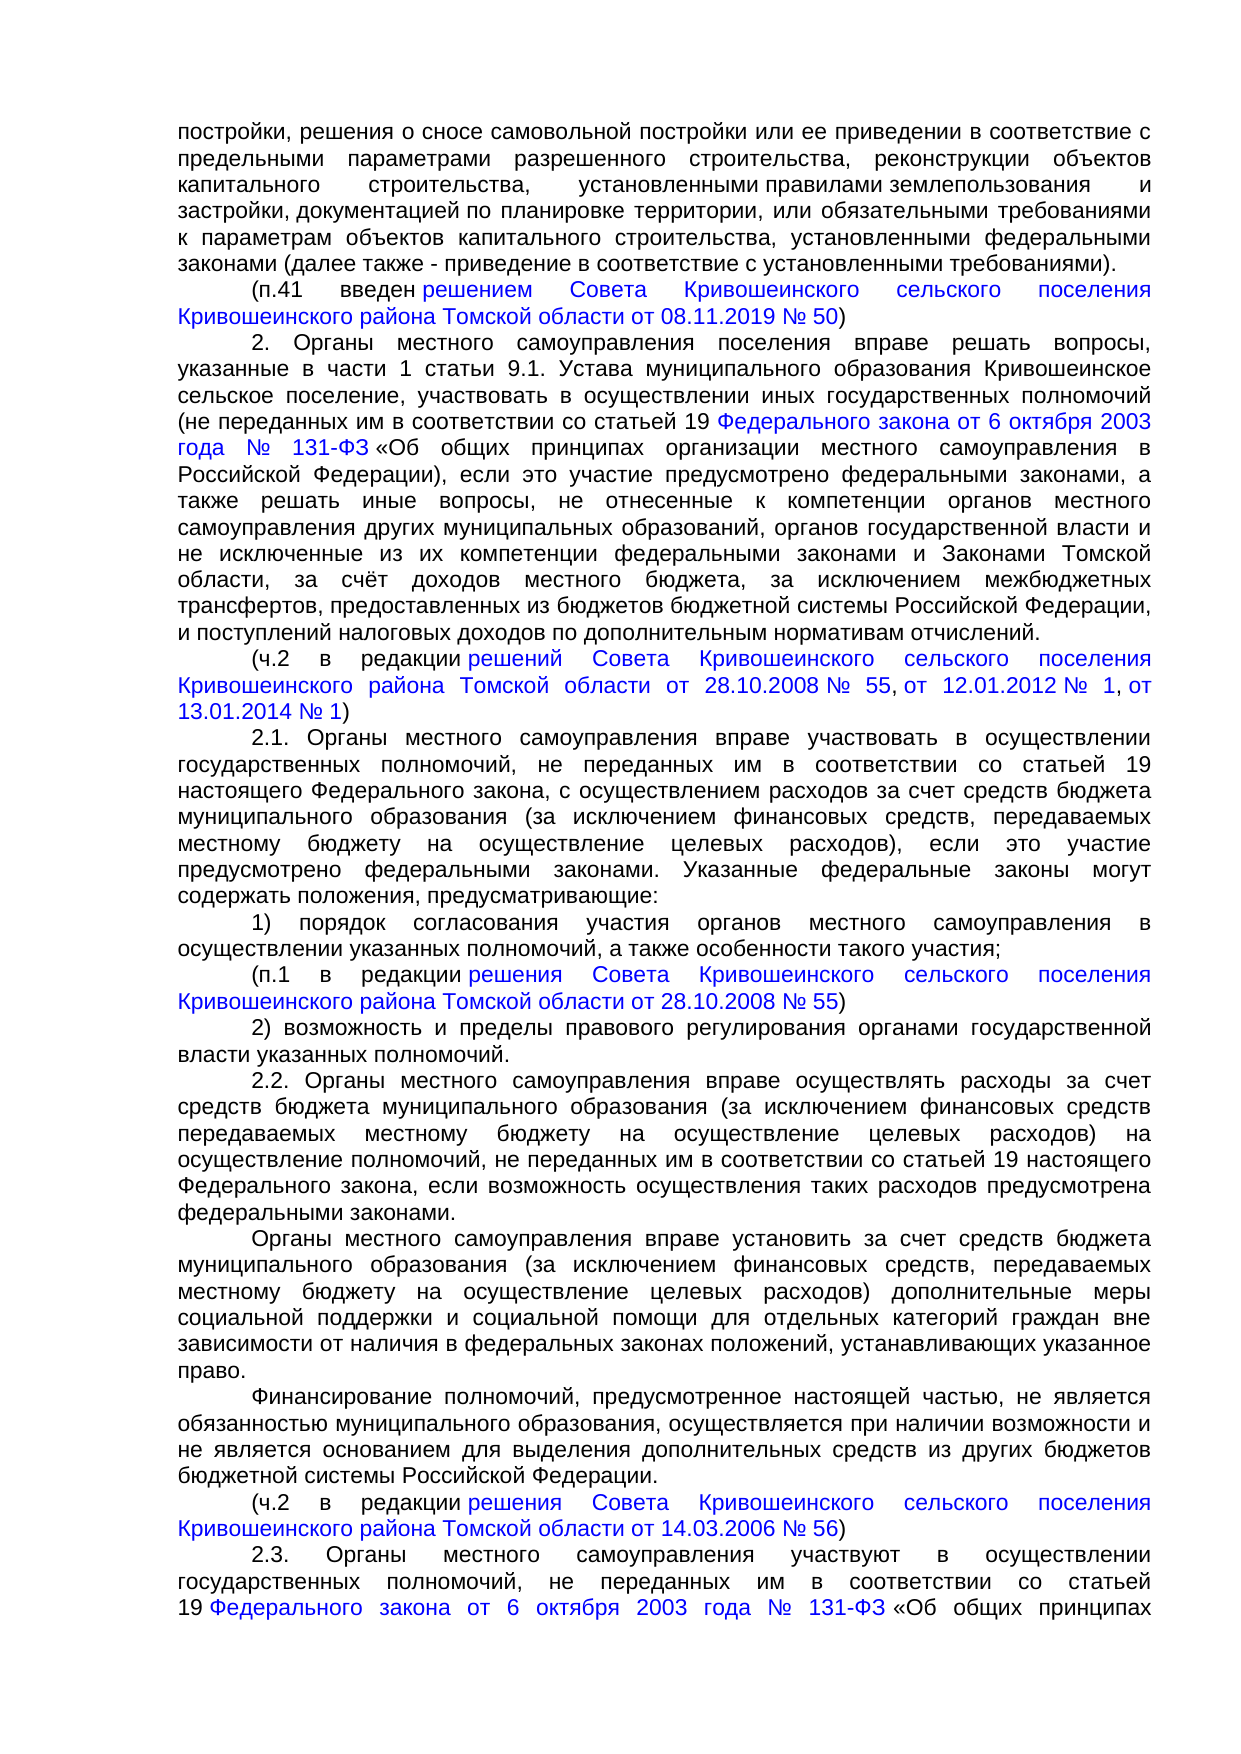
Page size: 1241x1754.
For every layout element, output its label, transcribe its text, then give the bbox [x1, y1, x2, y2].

text 2.1. Органы местного самоуправления вправе участвовать в осуществлении государственных полномочий, не переданных им в соответствии со статьей 19 настоящего Федерального закона, с осуществлением расходов за счет средств бюджета муниципального образования (за исключением финансовых средств, передаваемых местному бюджету на осуществление целевых расходов), если это участие предусмотрено федеральными законами. Указанные федеральные законы могут содержать положения, предусматривающие: [177, 724, 1152, 909]
text Финансирование полномочий, предусмотренное настоящей частью, не является обязанностью муниципального образования, осуществляется при наличии возможности и не является основанием для выделения дополнительных средств из других бюджетов бюджетной системы Российской Федерации. [177, 1383, 1152, 1488]
text (ч.2 в редакции решения Совета Кривошеинского сельского поселения Кривошеинского района Томской области от 14.03.2006 № 56) [177, 1488, 1152, 1541]
text 2. Органы местного самоуправления поселения вправе решать вопросы, указанные в части 1 статьи 9.1. Устава муниципального образования Кривошеинское сельское поселение, участвовать в осуществлении иных государственных полномочий (не переданных им в соответствии со статьей 19 Федерального закона от 6 октября 2003 года № 131-ФЗ «Об общих принципах организации местного самоуправления в Российской Федерации), если это участие предусмотрено федеральными законами, а также решать иные вопросы, не отнесенные к компетенции органов местного самоуправления других муниципальных образований, органов государственной власти и не исключенные из их компетенции федеральными законами и Законами Томской области, за счёт доходов местного бюджета, за исключением межбюджетных трансфертов, предоставленных из бюджетов бюджетной системы Российской Федерации, и поступлений налоговых доходов по дополнительным нормативам отчислений. [177, 329, 1152, 645]
text 1) порядок согласования участия органов местного самоуправления в осуществлении указанных полномочий, а также особенности такого участия; [177, 909, 1152, 961]
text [177, 118, 1152, 276]
text Органы местного самоуправления вправе установить за счет средств бюджета муниципального образования (за исключением финансовых средств, передаваемых местному бюджету на осуществление целевых расходов) дополнительные меры социальной поддержки и социальной помощи для отдельных категорий граждан вне зависимости от наличия в федеральных законах положений, устанавливающих указанное право. [177, 1225, 1152, 1383]
text 2.2. Органы местного самоуправления вправе осуществлять расходы за счет средств бюджета муниципального образования (за исключением финансовых средств передаваемых местному бюджету на осуществление целевых расходов) на осуществление полномочий, не переданных им в соответствии со статьей 19 настоящего Федерального закона, если возможность осуществления таких расходов предусмотрена федеральными законами. [177, 1067, 1152, 1225]
text (п.1 в редакции решения Совета Кривошеинского сельского поселения Кривошеинского района Томской области от 28.10.2008 № 55) [177, 961, 1152, 1014]
text 2) возможность и пределы правового регулирования органами государственной власти указанных полномочий. [177, 1014, 1152, 1067]
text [177, 1541, 1152, 1620]
text (ч.2 в редакции решений Совета Кривошеинского сельского поселения Кривошеинского района Томской области от 28.10.2008 № 55, от 12.01.2012 № 1, от 13.01.2014 № 1) [177, 645, 1152, 724]
text (п.41 введен решением Совета Кривошеинского сельского поселения Кривошеинского района Томской области от 08.11.2019 № 50) [177, 276, 1152, 329]
